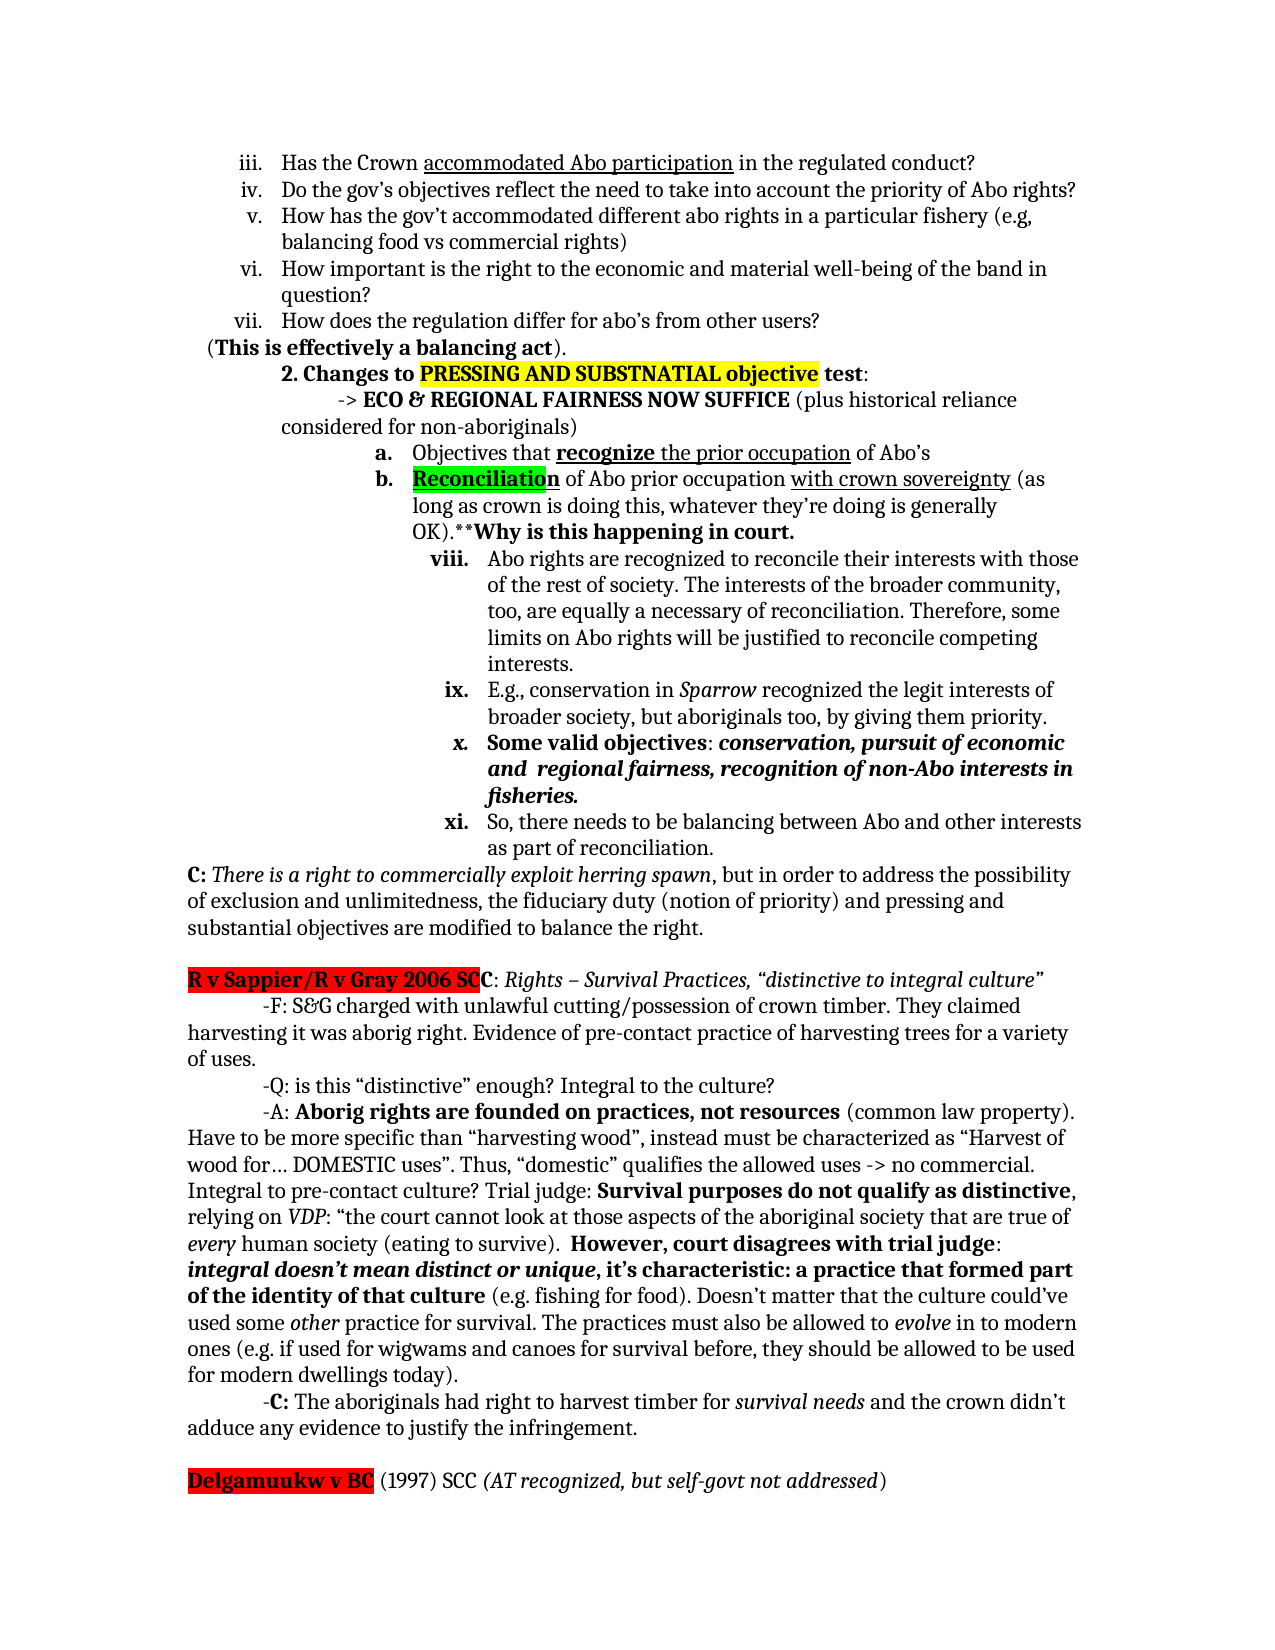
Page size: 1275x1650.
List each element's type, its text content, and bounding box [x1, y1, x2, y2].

list 2. Changes to PRESSING AND SUBSTNATIAL objective test: [819, 361, 1087, 387]
list E.g., conservation in Sparrow recognized the legit interests of broader society, but aboriginals too, by giving them priority. [469, 677, 1087, 730]
list Objectives that recognize the prior occupation of Abo’s [375, 440, 1087, 466]
list How does the regulation differ for abo’s from other users? [262, 308, 1087, 334]
list How important is the right to the economic and material well-being of the band in question? [262, 255, 1087, 308]
list How has the gov’t accommodated different abo rights in a particular fishery (e.g, balancing food vs commercial rights) [262, 203, 1087, 255]
text C: There is a right to commercially exploit herring spawn, but in order to address the possibility of exclusion and unlimitedness, the fiduciary duty (notion of priority) and pressing and substantial objectives are modified to balance the right. R v Sappier/R v Gray 2006 SCC: Rights – Survival Practices, “distinctive to integral culture” [187, 862, 1087, 993]
list Do the gov’s objectives reflect the need to take into account the priority of Abo rights? [262, 176, 1087, 203]
text -F: S&G charged with unlawful cutting/possession of crown timber. They claimed harvesting it was aborig right. Evidence of pre-contact practice of harvesting trees for a variety of uses. [187, 993, 1087, 1072]
list So, there needs to be balancing between Abo and other interests as part of reconciliation. [469, 809, 1087, 862]
text -Q: is this “distinctive” enough? Integral to the culture? [187, 1072, 1087, 1099]
text Delgamuukw v BC (1997) SCC (AT recognized, but self-govt not addressed) [374, 1468, 1087, 1494]
text -A: Aborig rights are founded on practices, not resources (common law property). Have to be more specific than “harvesting wood”, instead must be characterized as “Harvest of wood for… DOMESTIC uses”. Thus, “domestic” qualifies the allowed uses -> no commercial. Integral to pre-contact culture? Trial judge: Survival purposes do not qualify as distinctive, relying on VDP: “the court cannot look at those aspects of the aboriginal society that are true of every human society (eating to survive). However, court disagrees with trial judge: integral doesn’t mean distinct or unique, it’s characteristic: a practice that formed part of the identity of that culture (e.g. fishing for food). Doesn’t matter that the culture could’ve used some other practice for survival. The practices must also be allowed to evolve in to modern ones (e.g. if used for wigwams and canoes for survival before, they should be allowed to be used for modern dwellings today). [187, 1099, 1087, 1389]
list 2. Changes to PRESSING AND SUBSTNATIAL objective test: [281, 361, 420, 387]
list -> ECO & REGIONAL FAIRNESS NOW SUFFICE (plus historical reliance considered for non-aboriginals) [281, 387, 1087, 440]
list Reconciliation of Abo prior occupation with crown sovereignty (as long as crown is doing this, whatever they’re doing is generally OK).**Why is this happening in court. [375, 466, 1087, 545]
list (This is effectively a balancing act). [206, 334, 1087, 361]
text -C: The aboriginals had right to harvest timber for survival needs and the crown didn’t adduce any evidence to justify the infringement. [187, 1389, 1087, 1441]
list Has the Crown accommodated Abo participation in the regulated conduct? [262, 150, 1087, 176]
list Some valid objectives: conservation, pursuit of economic and regional fairness, recognition of non-Abo interests in fisheries. [469, 730, 1087, 809]
list Abo rights are recognized to reconcile their interests with those of the rest of society. The interests of the broader community, too, are equally a necessary of reconciliation. Therefore, some limits on Abo rights will be justified to reconcile competing interests. [469, 545, 1087, 677]
